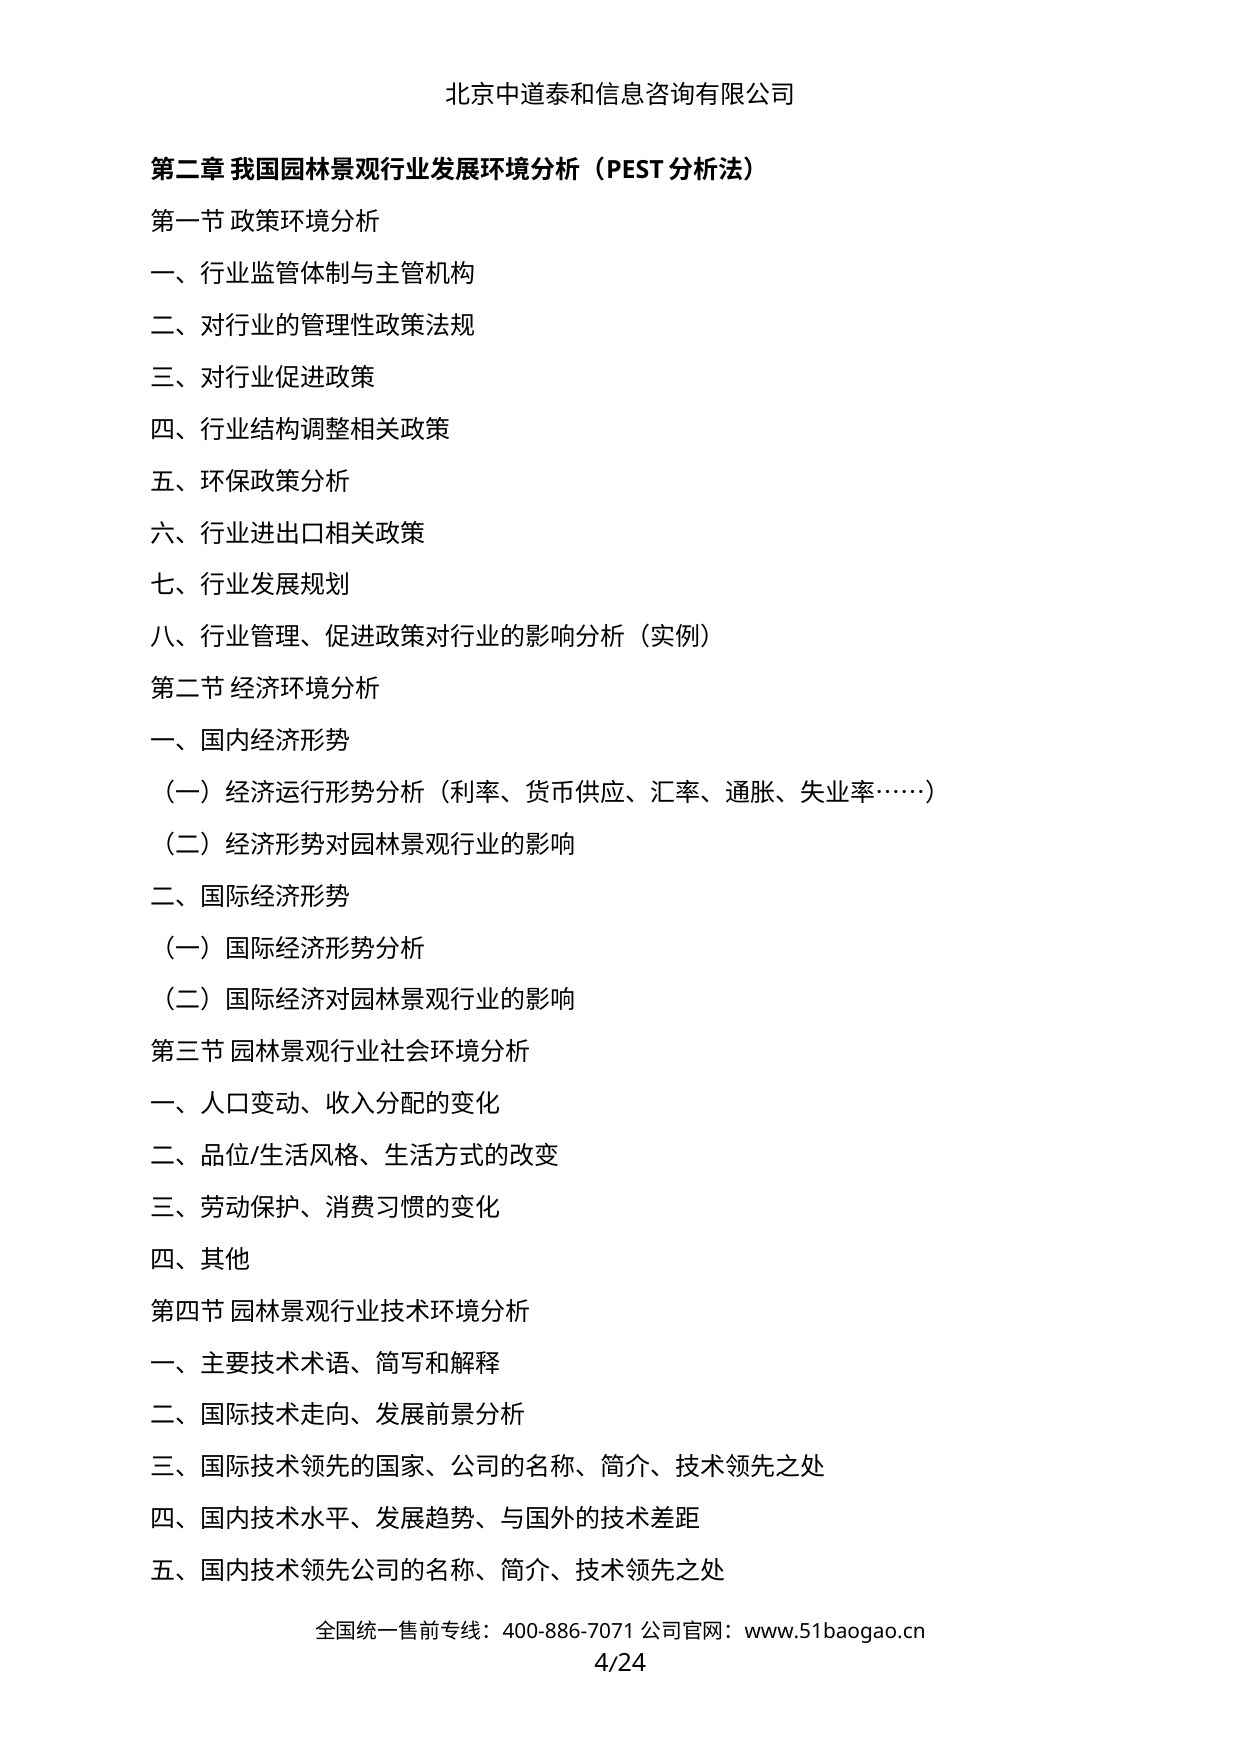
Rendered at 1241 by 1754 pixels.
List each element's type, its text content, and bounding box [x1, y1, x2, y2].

text （二）国际经济对园林景观行业的影响 [150, 980, 1090, 1016]
text （二）经济形势对园林景观行业的影响 [150, 824, 1090, 861]
text （一）经济运行形势分析（利率、货币供应、汇率、通胀、失业率……） [150, 772, 1090, 809]
text 六、行业进出口相关政策 [150, 513, 1090, 549]
text 三、国际技术领先的国家、公司的名称、简介、技术领先之处 [150, 1447, 1090, 1483]
text 七、行业发展规划 [150, 565, 1090, 601]
text 一、人口变动、收入分配的变化 [150, 1084, 1090, 1120]
text 四、其他 [150, 1239, 1090, 1276]
text 二、品位/生活风格、生活方式的改变 [150, 1136, 1090, 1172]
text 第二章 我国园林景观行业发展环境分析（PEST分析法） [150, 150, 1090, 186]
text 二、国际技术走向、发展前景分析 [150, 1395, 1090, 1431]
text 一、主要技术术语、简写和解释 [150, 1343, 1090, 1379]
text （一）国际经济形势分析 [150, 928, 1090, 964]
text 二、对行业的管理性政策法规 [150, 306, 1090, 342]
text 第三节 园林景观行业社会环境分析 [150, 1032, 1090, 1068]
text 一、行业监管体制与主管机构 [150, 254, 1090, 290]
text 八、行业管理、促进政策对行业的影响分析（实例） [150, 617, 1090, 653]
text 三、劳动保护、消费习惯的变化 [150, 1187, 1090, 1224]
text 一、国内经济形势 [150, 721, 1090, 757]
text 四、行业结构调整相关政策 [150, 409, 1090, 446]
text 四、国内技术水平、发展趋势、与国外的技术差距 [150, 1499, 1090, 1535]
text 三、对行业促进政策 [150, 357, 1090, 394]
text 第二节 经济环境分析 [150, 669, 1090, 705]
text 五、环保政策分析 [150, 461, 1090, 497]
text 第四节 园林景观行业技术环境分析 [150, 1291, 1090, 1327]
text 第一节 政策环境分析 [150, 202, 1090, 238]
text 五、国内技术领先公司的名称、简介、技术领先之处 [150, 1551, 1090, 1587]
text 二、国际经济形势 [150, 876, 1090, 912]
